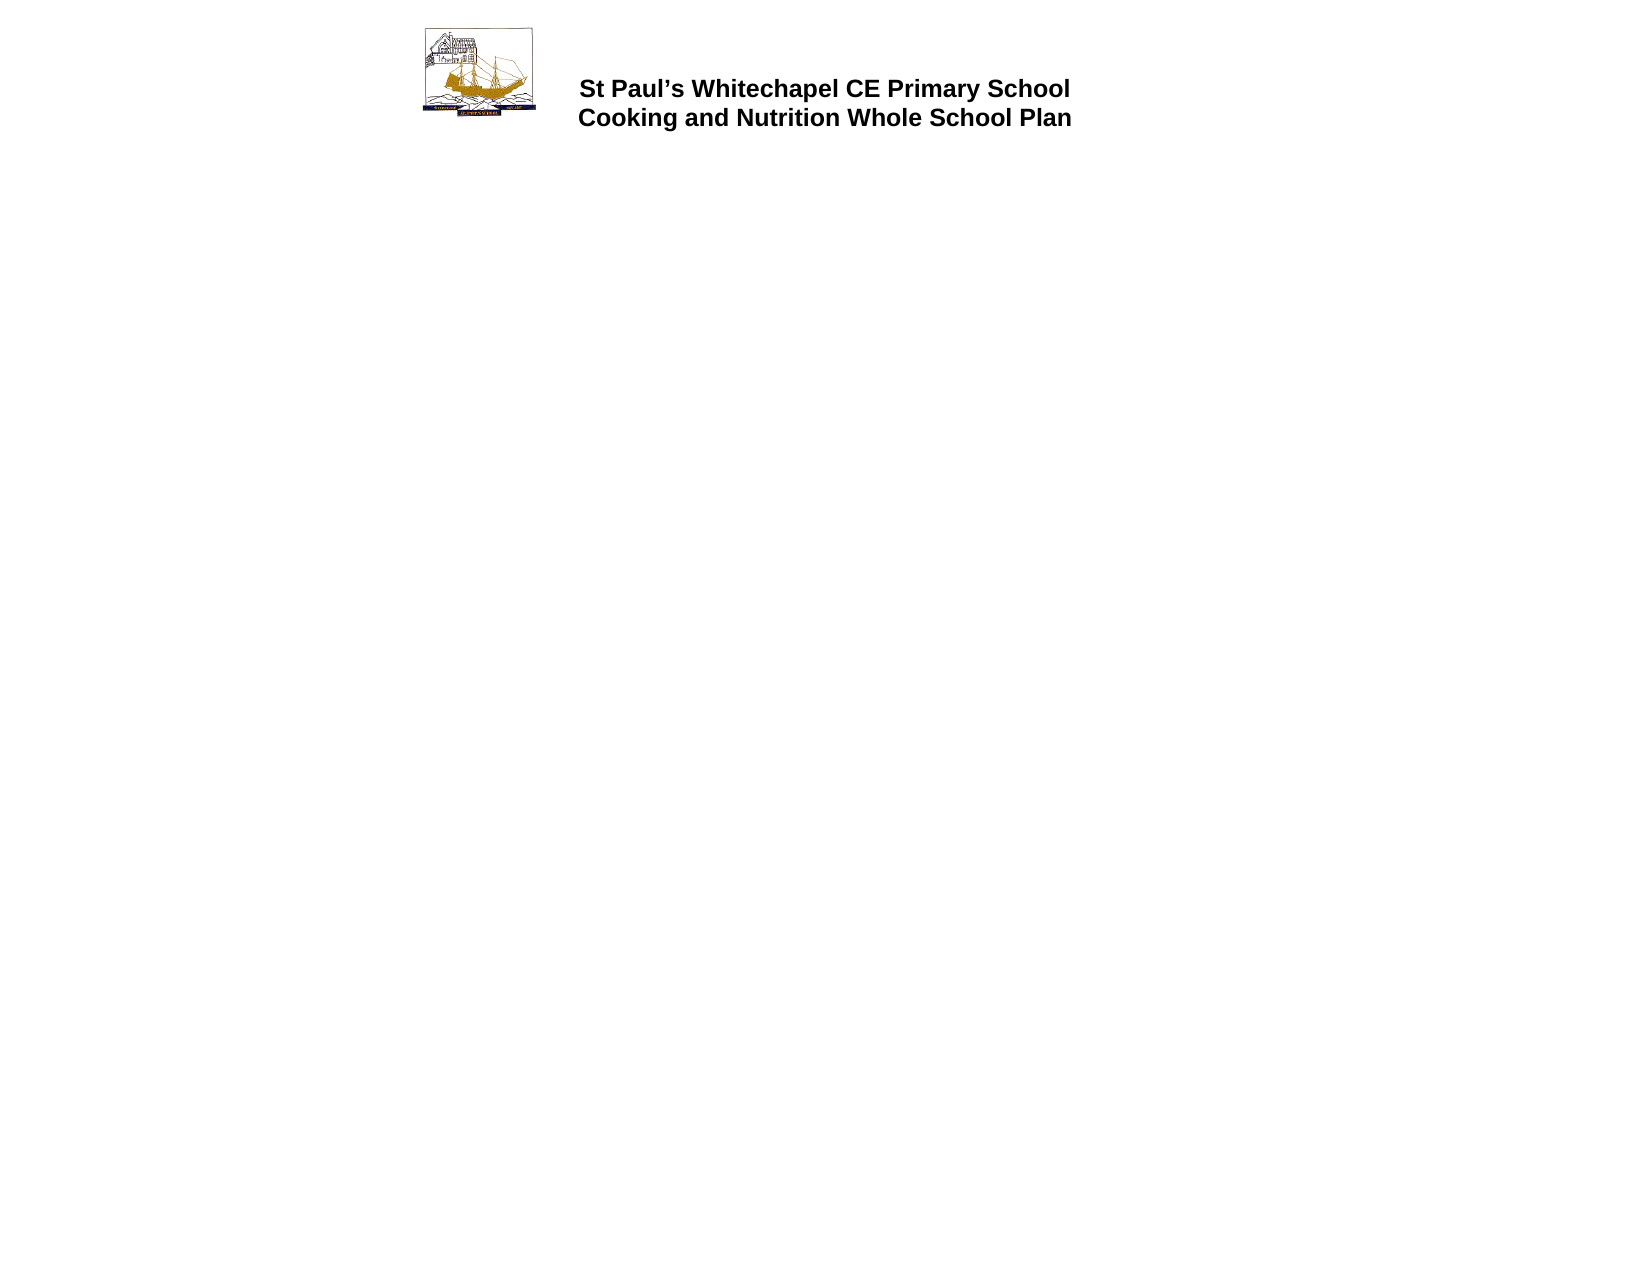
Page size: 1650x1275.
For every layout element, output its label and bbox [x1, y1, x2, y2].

picture [421, 25, 537, 119]
